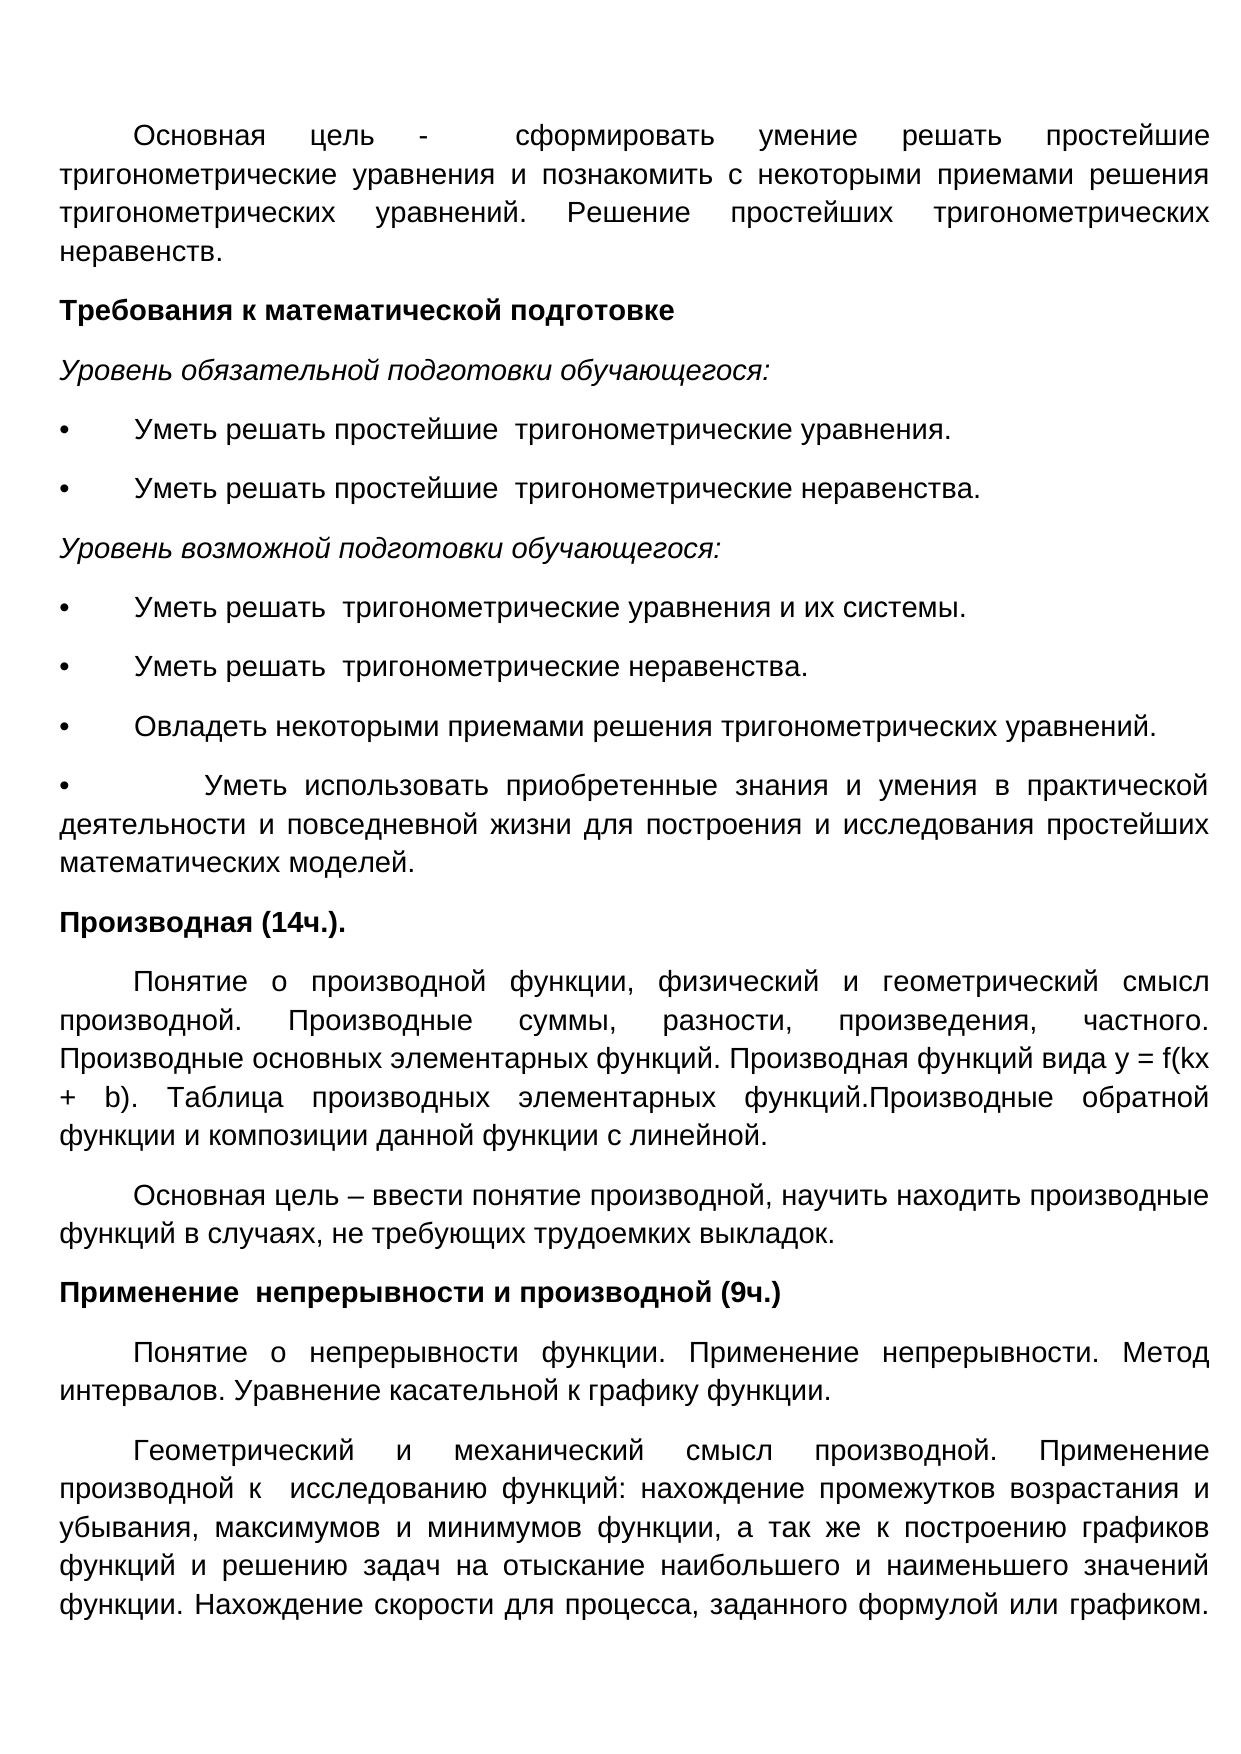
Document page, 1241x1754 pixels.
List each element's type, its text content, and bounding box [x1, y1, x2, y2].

text Уровень обязательной подготовки обучающегося: [59, 352, 1211, 386]
text • Овладеть некоторыми приемами решения тригонометрических уравнений. [59, 709, 1211, 742]
text Основная цель - сформировать умение решать простейшие тригонометрические уравнения и познакомить с некоторыми приемами решения тригонометрических уравнений. Решение простейших тригонометрических неравенств. [59, 118, 1211, 267]
text Производная (14ч.). [59, 904, 1211, 938]
text • Уметь решать простейшие тригонометрические уравнения. [59, 412, 1211, 445]
text Понятие о производной функции, физический и геометрический смысл производной. Производные суммы, разности, произведения, частного. Производные основных элементарных функций. Производная функций вида y = f(kx + b). Таблица производных элементарных функций.Производные обратной функции и композиции данной функции с линейной. [59, 964, 1211, 1152]
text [59, 1433, 1211, 1620]
text Применение непрерывности и производной (9ч.) [59, 1275, 1211, 1309]
text Основная цель – ввести понятие производной, научить находить производные функций в случаях, не требующих трудоемких выкладок. [59, 1177, 1211, 1249]
text Уровень возможной подготовки обучающегося: [59, 531, 1211, 564]
text • Уметь решать тригонометрические уравнения и их системы. [59, 590, 1211, 623]
text • Уметь решать тригонометрические неравенства. [59, 649, 1211, 683]
text • Уметь использовать приобретенные знания и умения в практической деятельности и повседневной жизни для построения и исследования простейших математических моделей. [59, 768, 1211, 879]
text Требования к математической подготовке [59, 293, 1211, 327]
text • Уметь решать простейшие тригонометрические неравенства. [59, 471, 1211, 505]
text Понятие о непрерывности функции. Применение непрерывности. Метод интервалов. Уравнение касательной к графику функции. [59, 1335, 1211, 1407]
